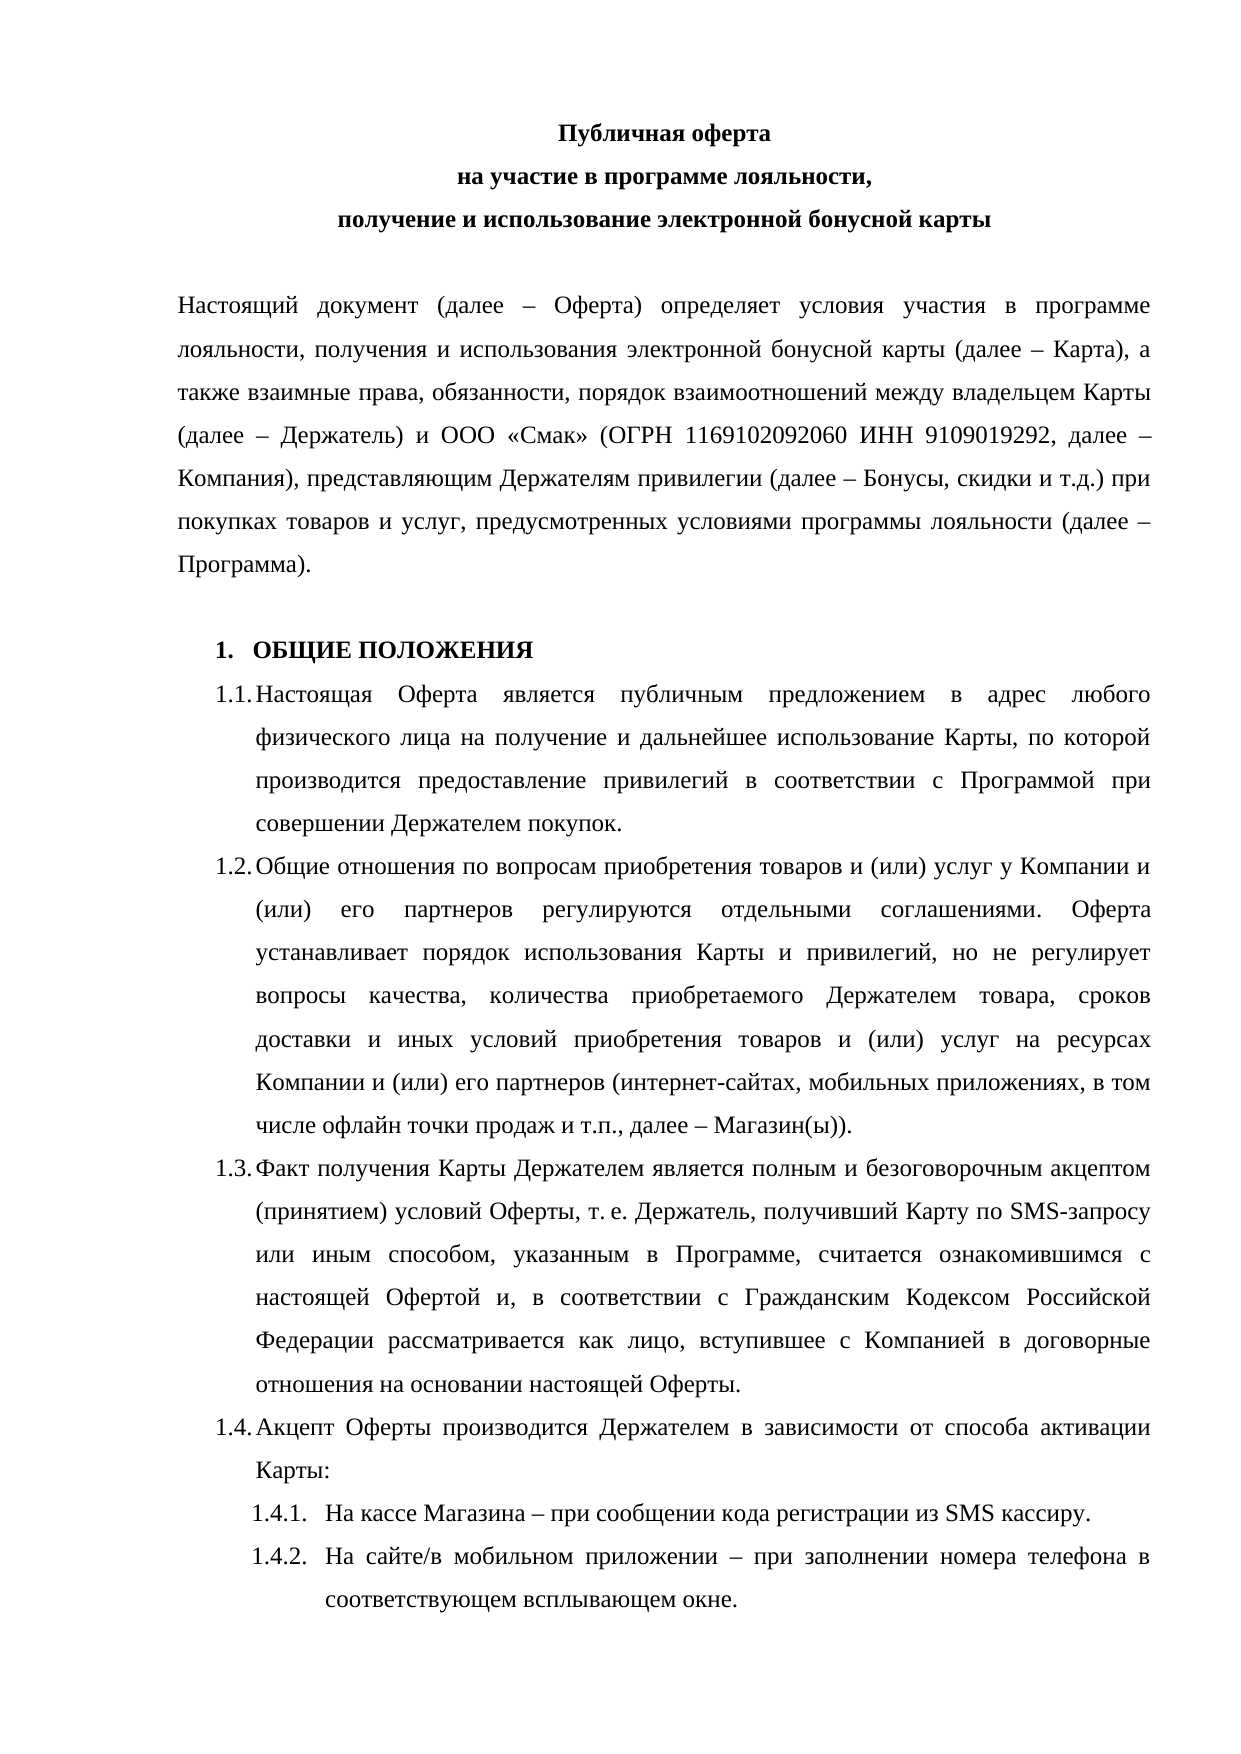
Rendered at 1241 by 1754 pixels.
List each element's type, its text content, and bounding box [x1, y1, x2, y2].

list Настоящая Оферта является публичным предложением в адрес любого физического лица на получение и дальнейшее использование Карты, по которой производится предоставление привилегий в соответствии с Программой при совершении Держателем покупок. [215, 679, 1152, 837]
list Общие отношения по вопросам приобретения товаров и (или) услуг у Компании и (или) его партнеров регулируются отдельными соглашениями. Оферта устанавливает порядок использования Карты и привилегий, но не регулирует вопросы качества, количества приобретаемого Держателем товара, сроков доставки и иных условий приобретения товаров и (или) услуг на ресурсах Компании и (или) его партнеров (интернет-сайтах, мобильных приложениях, в том числе офлайн точки продаж и т.п., далее – Магазин(ы)). [215, 851, 1152, 1139]
list На кассе Магазина – при сообщении кода регистрации из SMS кассиру. [251, 1498, 1152, 1527]
list Факт получения Карты Держателем является полным и безоговорочным акцептом (принятием) условий Оферты, т. е. Держатель, получивший Карту по SMS-запросу или иным способом, указанным в Программе, считается ознакомившимся с настоящей Офертой и, в соответствии с Гражданским Кодексом Российской Федерации рассматривается как лицо, вступившее с Компанией в договорные отношения на основании настоящей Оферты. [215, 1153, 1152, 1397]
list На сайте/в мобильном приложении – при заполнении номера телефона в соответствующем всплывающем окне. [251, 1541, 1152, 1613]
text получение и использование электронной бонусной карты [177, 204, 1152, 233]
text на участие в программе лояльности, [177, 161, 1152, 190]
text Настоящий документ (далее – Оферта) определяет условия участия в программе лояльности, получения и использования электронной бонусной карты (далее – Карта), а также взаимные права, обязанности, порядок взаимоотношений между владельцем Карты (далее – Держатель) и ООО «Смак» (ОГРН 1169102092060 ИНН 9109019292, далее – Компания), представляющим Держателям привилегии (далее – Бонусы, скидки и т.д.) при покупках товаров и услуг, предусмотренных условиями программы лояльности (далее – Программа). [177, 291, 1152, 578]
list Акцепт Оферты производится Держателем в зависимости от способа активации Карты: [215, 1412, 1152, 1484]
text Публичная оферта [177, 118, 1152, 147]
list ОБЩИЕ ПОЛОЖЕНИЯ [215, 636, 1152, 664]
